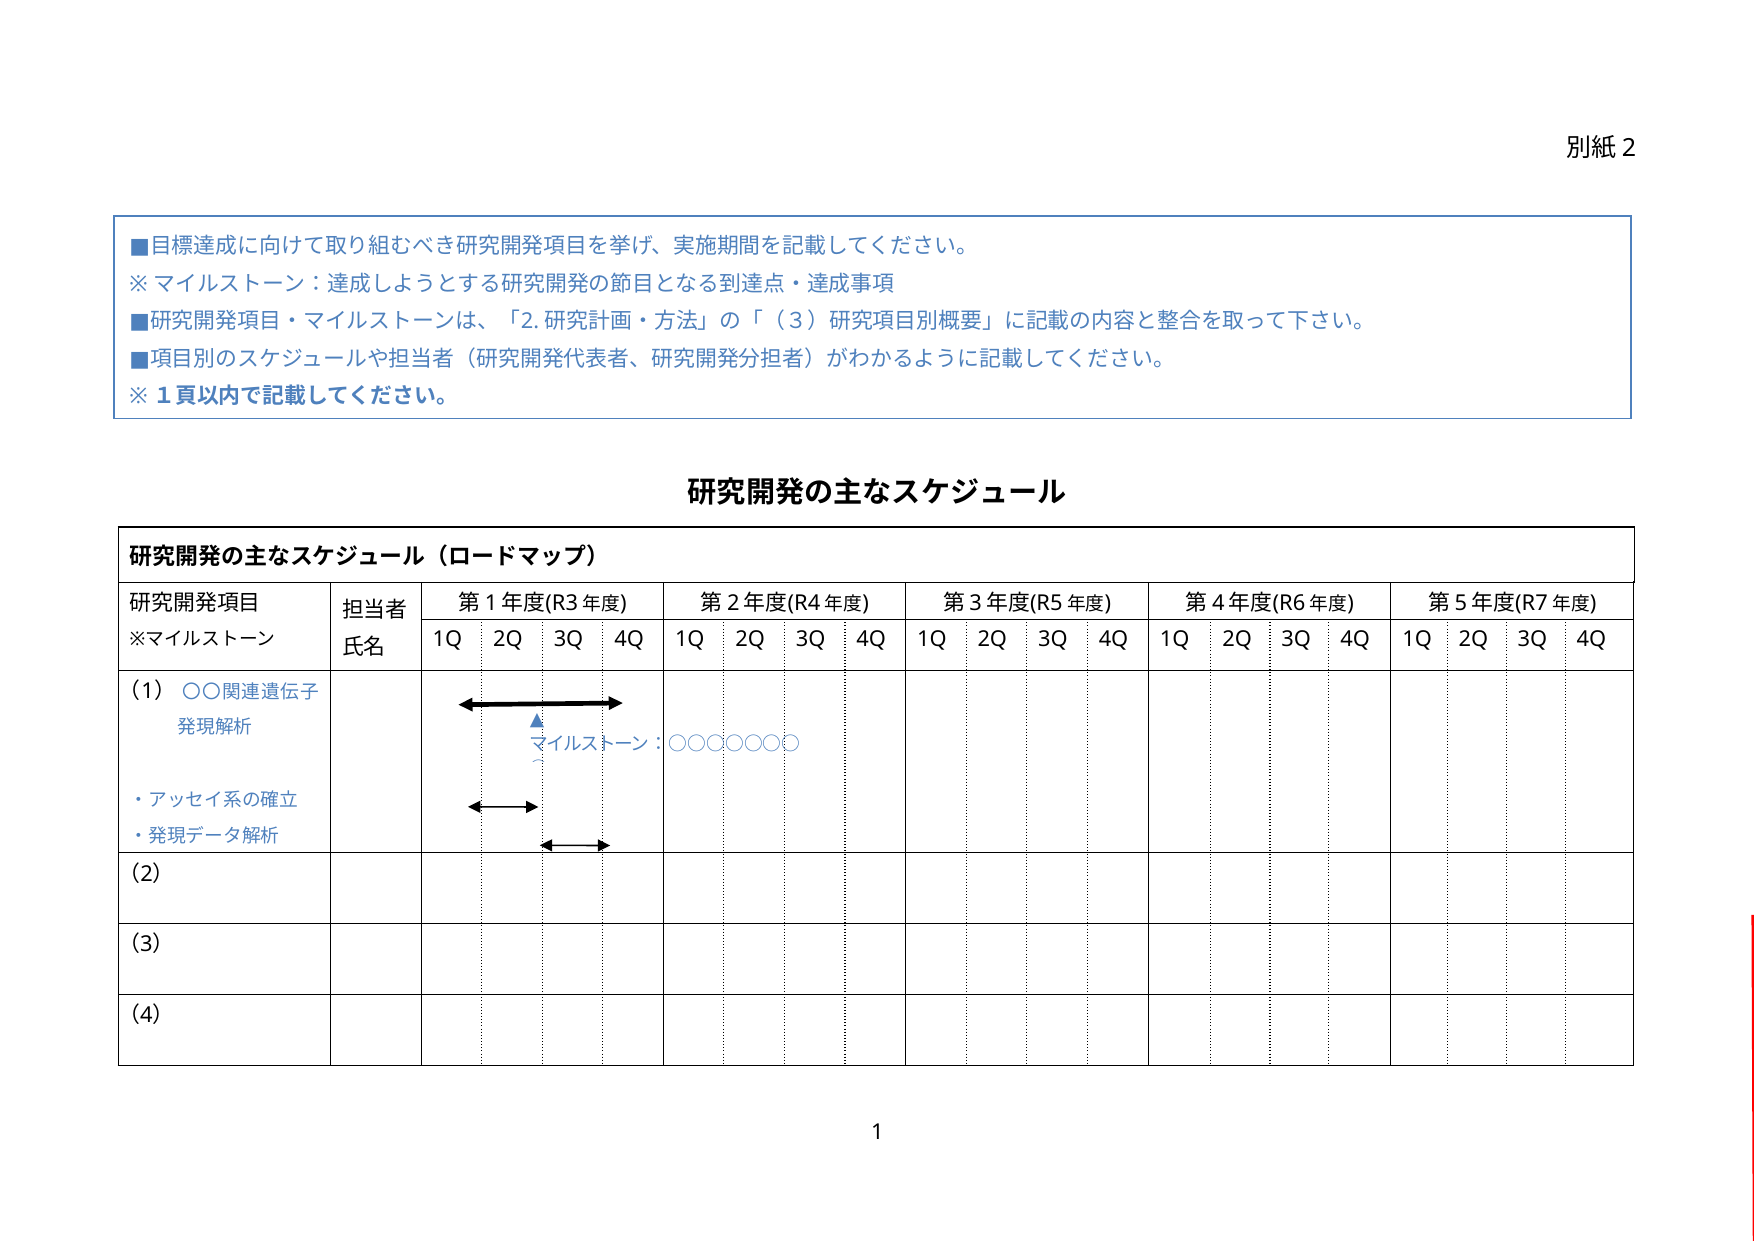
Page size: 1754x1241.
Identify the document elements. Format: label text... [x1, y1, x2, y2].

table_cell [331, 995, 421, 1065]
table_cell 2Q [966, 620, 1027, 670]
table_cell 2Q [1211, 620, 1270, 670]
table_cell [1447, 671, 1506, 852]
table_cell [906, 853, 966, 923]
table_cell [603, 671, 663, 852]
table_cell [1149, 853, 1211, 923]
text 別紙2 [118, 128, 1636, 164]
table_cell [966, 853, 1027, 923]
table_cell 4Q [1565, 620, 1633, 670]
table_cell [1149, 924, 1211, 994]
text 研究開発の主なスケジュール [118, 164, 1636, 526]
table_cell [906, 995, 966, 1065]
table_cell [1149, 671, 1211, 852]
table_cell 第1年度(R3年度) [422, 583, 663, 619]
table_cell [784, 671, 845, 852]
table_cell 研究開発項目 ※マイルストーン [119, 583, 330, 670]
table_cell [422, 924, 482, 994]
table_cell [1447, 924, 1506, 994]
table_cell 4Q [1329, 620, 1390, 670]
table_cell [1087, 924, 1148, 994]
table_cell [1565, 671, 1633, 852]
table_cell [542, 706, 603, 844]
table_cell 4Q [1087, 620, 1148, 670]
table_cell 1Q [1149, 620, 1211, 670]
table_cell [966, 671, 1027, 852]
table_cell [1027, 995, 1087, 1065]
table_cell [1506, 924, 1565, 994]
table_cell [422, 853, 482, 923]
table_cell 2Q [724, 620, 784, 670]
table_cell [422, 995, 482, 1065]
table_cell （4） [119, 995, 330, 1065]
table_cell [1027, 924, 1087, 994]
table_cell [845, 853, 905, 923]
table_cell [906, 924, 966, 994]
table_cell [1506, 995, 1565, 1065]
table_cell [1391, 924, 1447, 994]
table_cell [1211, 671, 1270, 852]
table_cell [603, 995, 663, 1065]
table_cell [1270, 995, 1329, 1065]
table_cell 担当者 氏名 [331, 583, 421, 670]
table_cell （3） [119, 924, 330, 994]
table_cell [1027, 671, 1087, 852]
table_cell [1087, 671, 1148, 852]
table_cell [482, 924, 542, 994]
table_cell （1） 〇〇関連遺伝子発現解析 ・アッセイ系の確立 ・発現データ解析 [119, 671, 330, 852]
table_cell 3Q [542, 620, 603, 670]
table_cell 第3年度(R5年度) [906, 583, 1148, 619]
table_cell 3Q [1027, 620, 1087, 670]
table_cell [664, 924, 724, 994]
table_cell [1087, 853, 1148, 923]
table_cell 3Q [1506, 620, 1565, 670]
table_cell [966, 924, 1027, 994]
table_cell [1391, 853, 1447, 923]
table_cell [1211, 995, 1270, 1065]
table_cell 3Q [784, 620, 845, 670]
table_cell [664, 853, 724, 923]
table_cell [331, 853, 421, 923]
table_cell 第2年度(R4年度) [664, 583, 905, 619]
table_cell [1329, 924, 1390, 994]
table_cell [906, 671, 966, 852]
table_cell [1506, 853, 1565, 923]
table_header 研究開発の主なスケジュール（ロードマップ） [119, 528, 1634, 582]
table_cell [1211, 853, 1270, 923]
table_cell [1087, 995, 1148, 1065]
table_cell [603, 924, 663, 994]
table_cell 1Q [422, 620, 482, 670]
table_cell [1270, 924, 1329, 994]
table_cell [1027, 853, 1087, 923]
table_cell [664, 671, 724, 852]
table_cell [845, 995, 905, 1065]
table_cell [1270, 671, 1329, 852]
table_cell 1Q [664, 620, 724, 670]
table_cell [603, 853, 663, 923]
table_cell [331, 671, 421, 852]
table_cell 4Q [603, 620, 663, 670]
table_cell 3Q [1270, 620, 1329, 670]
table_cell [724, 853, 784, 923]
table_cell [1329, 853, 1390, 923]
table_cell 1Q [1391, 620, 1447, 670]
table_cell [1565, 924, 1633, 994]
table_cell [724, 995, 784, 1065]
table_cell 第4年度(R6年度) [1149, 583, 1390, 619]
table_cell [1270, 853, 1329, 923]
table_cell [784, 853, 845, 923]
table_cell [1149, 995, 1211, 1065]
table_cell 2Q [482, 620, 542, 670]
table_cell [331, 924, 421, 994]
table_cell 第5年度(R7年度) [1391, 583, 1633, 619]
table_cell [724, 671, 784, 852]
table_cell [664, 995, 724, 1065]
table_cell [542, 995, 603, 1065]
table_cell [724, 924, 784, 994]
table_cell [542, 853, 603, 923]
table_cell [784, 924, 845, 994]
table_cell [422, 671, 482, 852]
table_cell [784, 995, 845, 1065]
table_cell [482, 671, 542, 702]
table_cell [845, 924, 905, 994]
table_cell [1391, 995, 1447, 1065]
table_cell [542, 924, 603, 994]
table_cell [1565, 995, 1633, 1065]
table_cell [1447, 995, 1506, 1065]
table_cell 2Q [1447, 620, 1506, 670]
table_cell [845, 671, 905, 852]
table_cell [1329, 995, 1390, 1065]
table_cell [553, 847, 597, 852]
table_cell （2） [119, 853, 330, 923]
table_cell [482, 995, 542, 1065]
table_cell [482, 707, 542, 852]
table_cell 1Q [906, 620, 966, 670]
table_cell [542, 671, 603, 701]
table_cell [1565, 853, 1633, 923]
table_cell [1391, 671, 1447, 852]
table_cell 4Q [845, 620, 905, 670]
table_cell [1506, 671, 1565, 852]
table_cell [482, 853, 542, 923]
table_cell [1329, 671, 1390, 852]
table_cell [966, 995, 1027, 1065]
table_cell [1447, 853, 1506, 923]
table_cell [1211, 924, 1270, 994]
